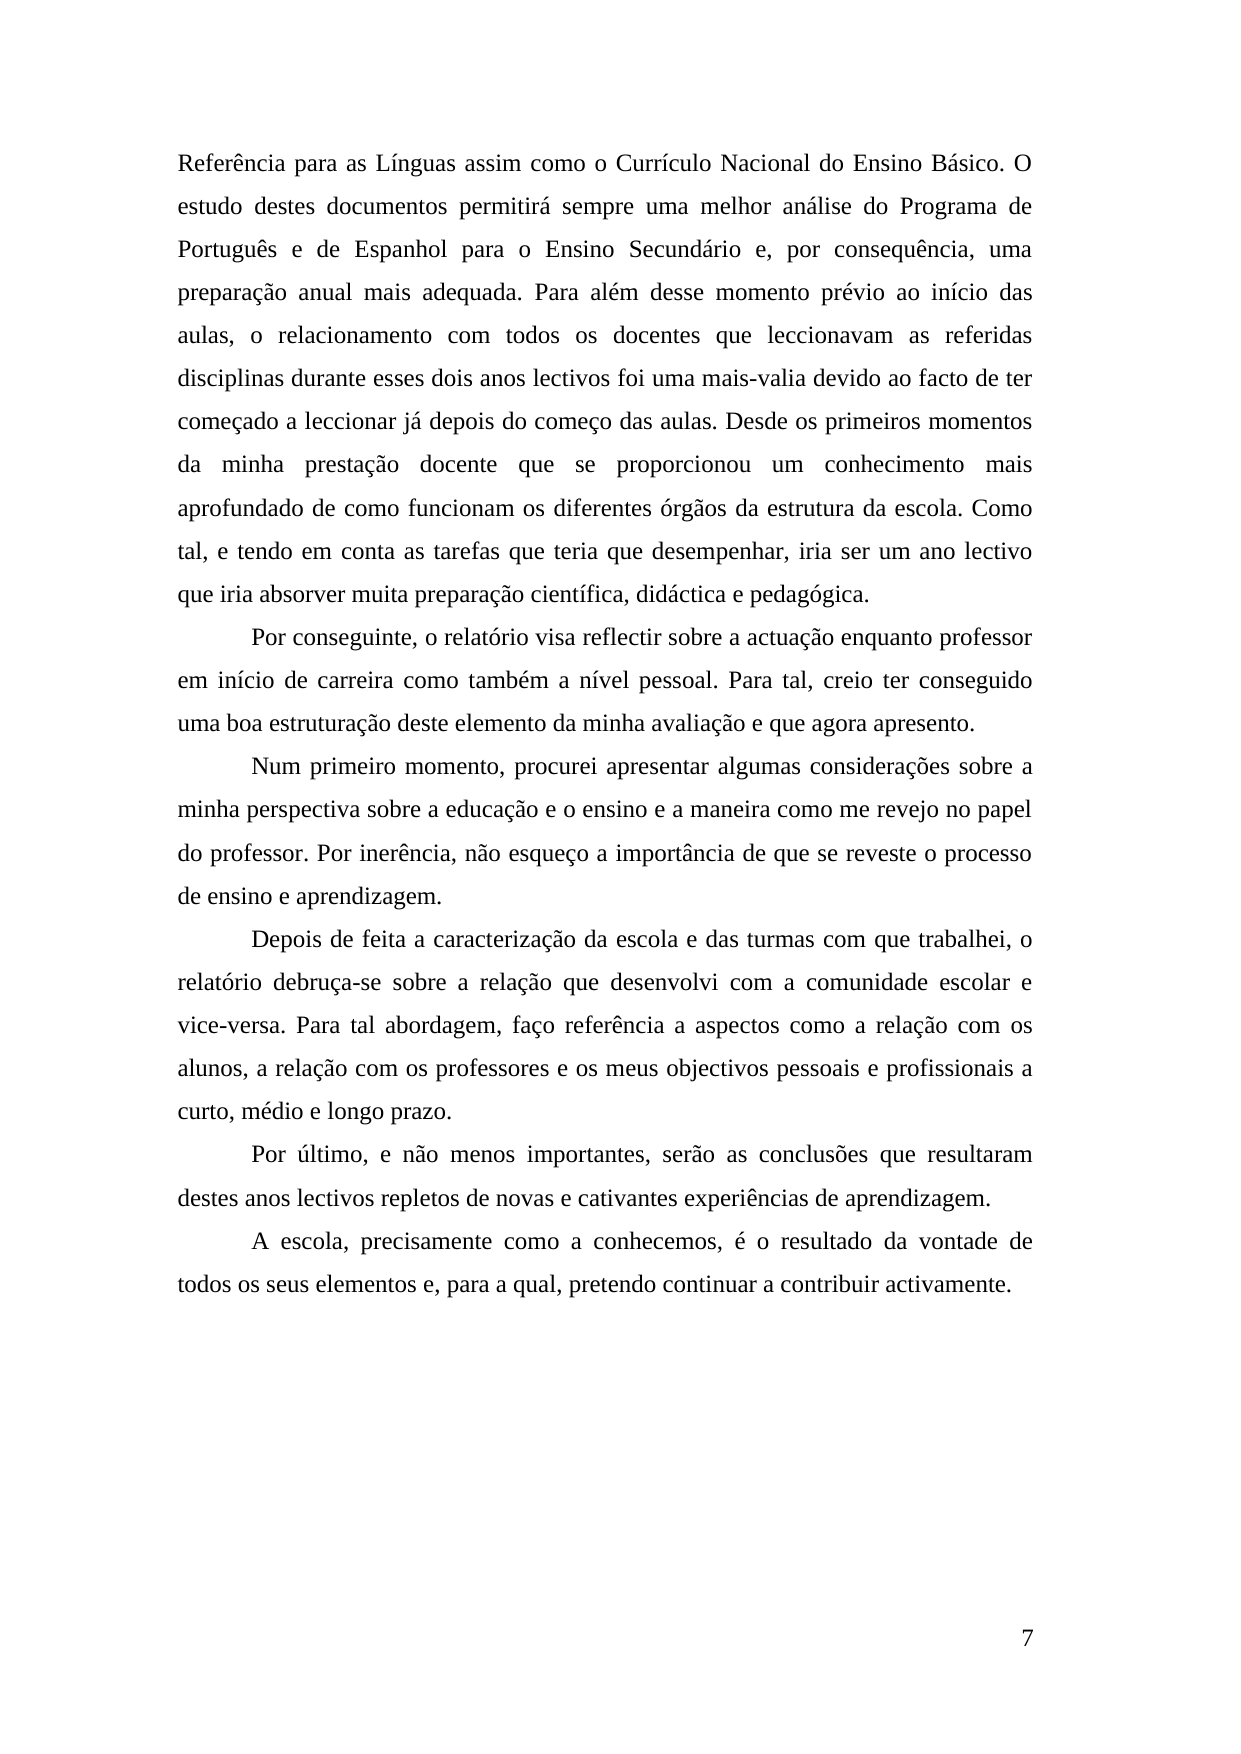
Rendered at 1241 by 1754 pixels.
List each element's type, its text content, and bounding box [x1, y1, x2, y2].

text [177, 148, 1033, 608]
text Por conseguinte, o relatório visa reflectir sobre a actuação enquanto professor em início de carreira como também a nível pessoal. Para tal, creio ter conseguido uma boa estruturação deste elemento da minha avaliação e que agora apresento. [177, 622, 1033, 737]
text Depois de feita a caracterização da escola e das turmas com que trabalhei, o relatório debruça-se sobre a relação que desenvolvi com a comunidade escolar e vice-versa. Para tal abordagem, faço referência a aspectos como a relação com os alunos, a relação com os professores e os meus objectivos pessoais e profissionais a curto, médio e longo prazo. [177, 924, 1033, 1125]
text Por último, e não menos importantes, serão as conclusões que resultaram destes anos lectivos repletos de novas e cativantes experiências de aprendizagem. [177, 1139, 1033, 1211]
text A escola, precisamente como a conhecemos, é o resultado da vontade de todos os seus elementos e, para a qual, pretendo continuar a contribuir activamente. [177, 1226, 1033, 1298]
text Num primeiro momento, procurei apresentar algumas considerações sobre a minha perspectiva sobre a educação e o ensino e a maneira como me revejo no papel do professor. Por inerência, não esqueço a importância de que se reveste o processo de ensino e aprendizagem. [177, 751, 1033, 909]
